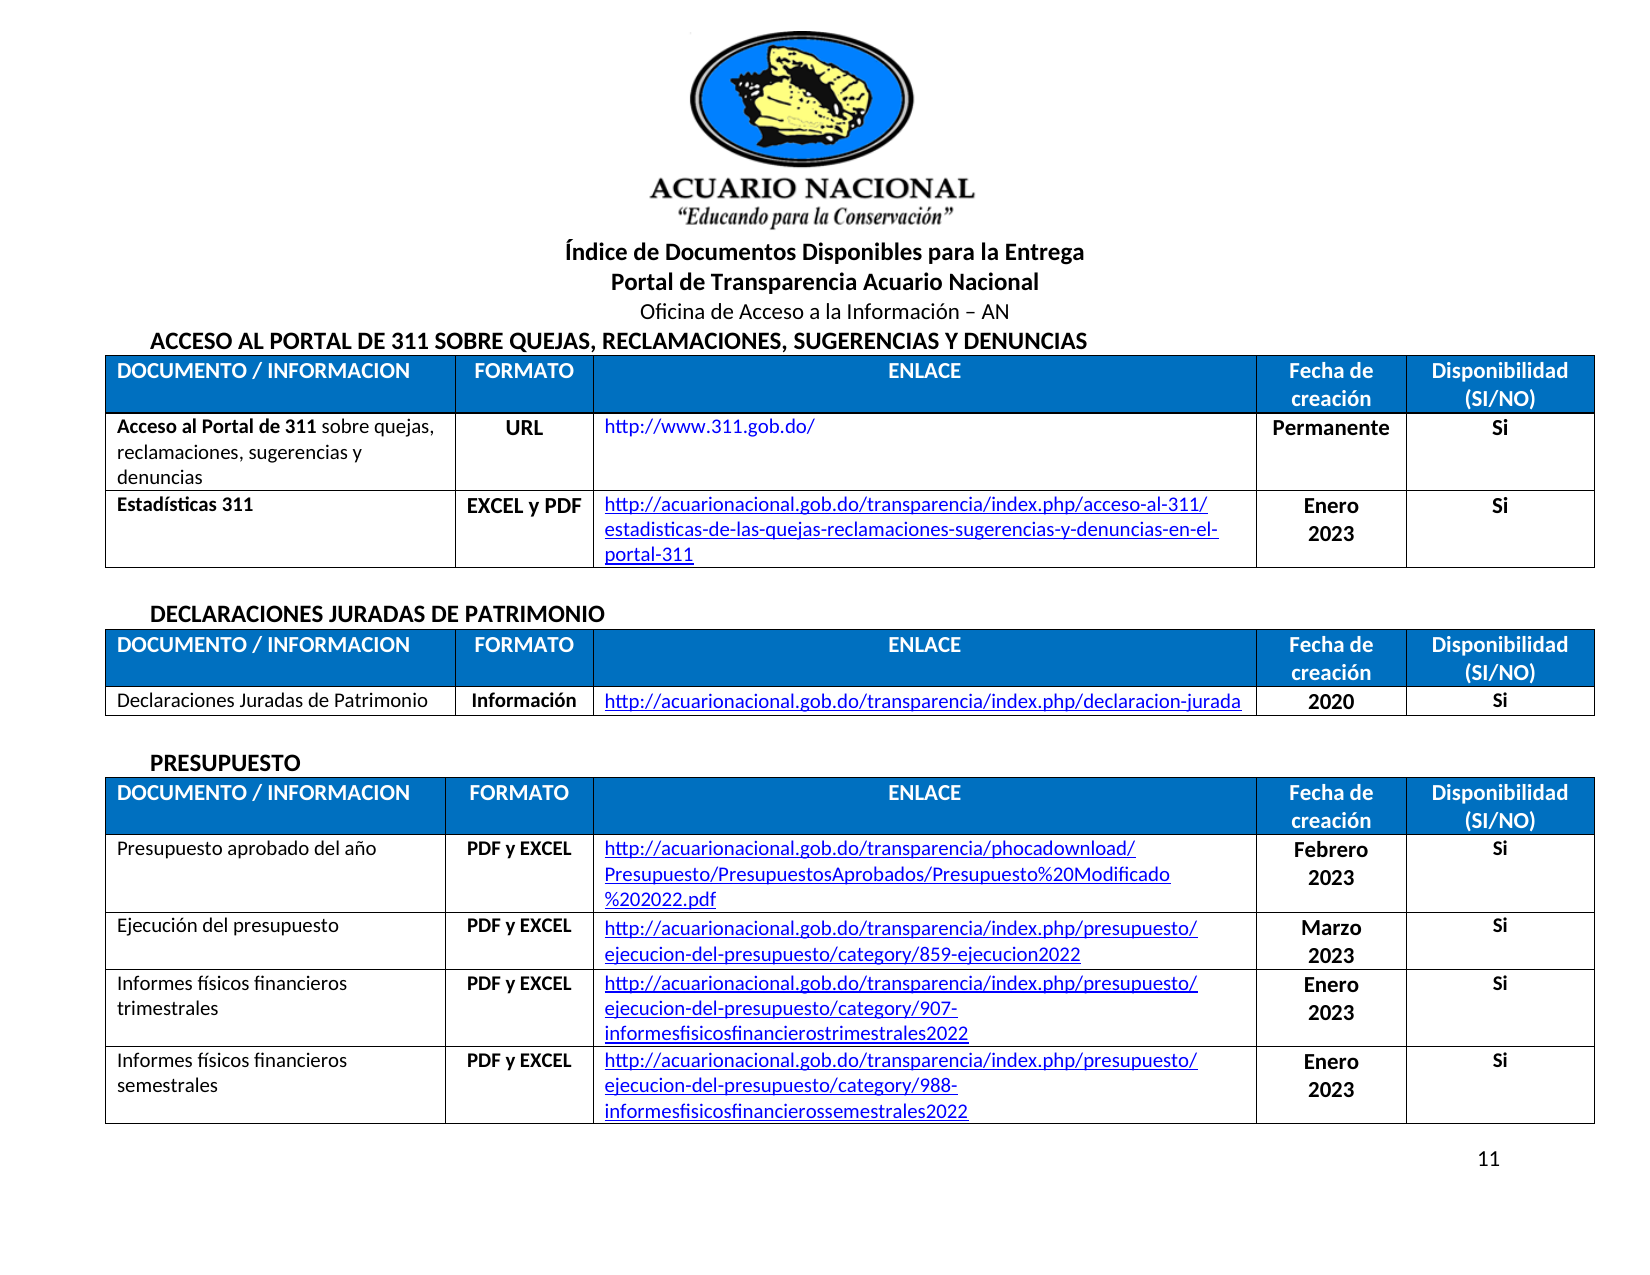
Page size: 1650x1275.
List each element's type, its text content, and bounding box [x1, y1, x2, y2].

table_cell Si [1407, 913, 1594, 969]
table_cell Si [1407, 970, 1594, 1046]
table_header DOCUMENTO / INFORMACION [106, 630, 455, 686]
table_header Disponibilidad (SI/NO) [1407, 778, 1594, 834]
picture [630, 31, 979, 233]
table_header DOCUMENTO / INFORMACION [106, 778, 445, 834]
table_header ENLACE [594, 356, 1256, 412]
table_cell URL [456, 414, 593, 490]
table_cell Informes físicos financieros trimestrales [106, 970, 445, 1046]
table_cell Estadísticas 311 [106, 491, 455, 567]
table_cell Si [1407, 491, 1594, 567]
table_cell Acceso al Portal de 311 sobre quejas, reclamaciones, sugerencias y denuncias [106, 414, 455, 490]
table_cell http://acuarionacional.gob.do/transparencia/index.php/acceso-al-311/estadisticas-de-las-quejas-reclamaciones-sugerencias-y-denuncias-en-el-portal-311 [594, 491, 1256, 567]
text DECLARACIONES JURADAS DE PATRIMONIO [150, 598, 1500, 629]
table_cell Información [456, 687, 593, 715]
table_cell http://acuarionacional.gob.do/transparencia/index.php/presupuesto/ejecucion-del-presupuesto/category/988-informesfisicosfinancierossemestrales2022 [594, 1047, 1256, 1123]
table_cell Enero 2023 [1257, 491, 1406, 567]
table_cell PDF y EXCEL [446, 970, 593, 1046]
table_header Disponibilidad (SI/NO) [1407, 630, 1594, 686]
table_header FORMATO [446, 778, 593, 834]
table_cell http://acuarionacional.gob.do/transparencia/index.php/declaracion-jurada [594, 687, 1256, 715]
table_cell 2020 [1257, 687, 1406, 715]
table_header DOCUMENTO / INFORMACION [106, 356, 455, 412]
table_cell EXCEL y PDF [456, 491, 593, 567]
table_cell Presupuesto aprobado del año [106, 835, 445, 912]
table_cell Si [1407, 414, 1594, 490]
table_header FORMATO [456, 630, 593, 686]
table_header FORMATO [456, 356, 593, 412]
table_cell Declaraciones Juradas de Patrimonio [106, 687, 455, 715]
table_header Fecha de creación [1257, 630, 1406, 686]
table_cell http://www.311.gob.do/ [594, 414, 1256, 490]
table_cell Informes físicos financieros semestrales [106, 1047, 445, 1123]
table_cell Enero 2023 [1257, 970, 1406, 1046]
table_header ENLACE [594, 778, 1256, 834]
table_cell Febrero 2023 [1257, 835, 1406, 912]
table_cell Enero 2023 [1257, 1047, 1406, 1123]
table_cell Si [1407, 835, 1594, 912]
table_cell Ejecución del presupuesto [106, 913, 445, 969]
table_cell PDF y EXCEL [446, 835, 593, 912]
table_header Disponibilidad (SI/NO) [1407, 356, 1594, 412]
table_cell http://acuarionacional.gob.do/transparencia/phocadownload/Presupuesto/PresupuestosAprobados/Presupuesto%20Modificado%202022.pdf [594, 835, 1256, 912]
table_cell PDF y EXCEL [446, 913, 593, 969]
table_header ENLACE [594, 630, 1256, 686]
table_cell PDF y EXCEL [446, 1047, 593, 1123]
table_cell Si [1407, 1047, 1594, 1123]
table_cell http://acuarionacional.gob.do/transparencia/index.php/presupuesto/ejecucion-del-presupuesto/category/907-informesfisicosfinancierostrimestrales2022 [594, 970, 1256, 1046]
table_header Fecha de creación [1257, 356, 1406, 412]
table_cell Permanente [1257, 414, 1406, 490]
text PRESUPUESTO [150, 747, 1500, 777]
table_header Fecha de creación [1257, 778, 1406, 834]
table_cell Si [1407, 687, 1594, 715]
text ACCESO AL PORTAL DE 311 SOBRE QUEJAS, RECLAMACIONES, SUGERENCIAS Y DENUNCIAS [150, 325, 1500, 355]
table_cell Marzo 2023 [1257, 913, 1406, 969]
table_cell http://acuarionacional.gob.do/transparencia/index.php/presupuesto/ejecucion-del-presupuesto/category/859-ejecucion2022 [594, 913, 1256, 969]
